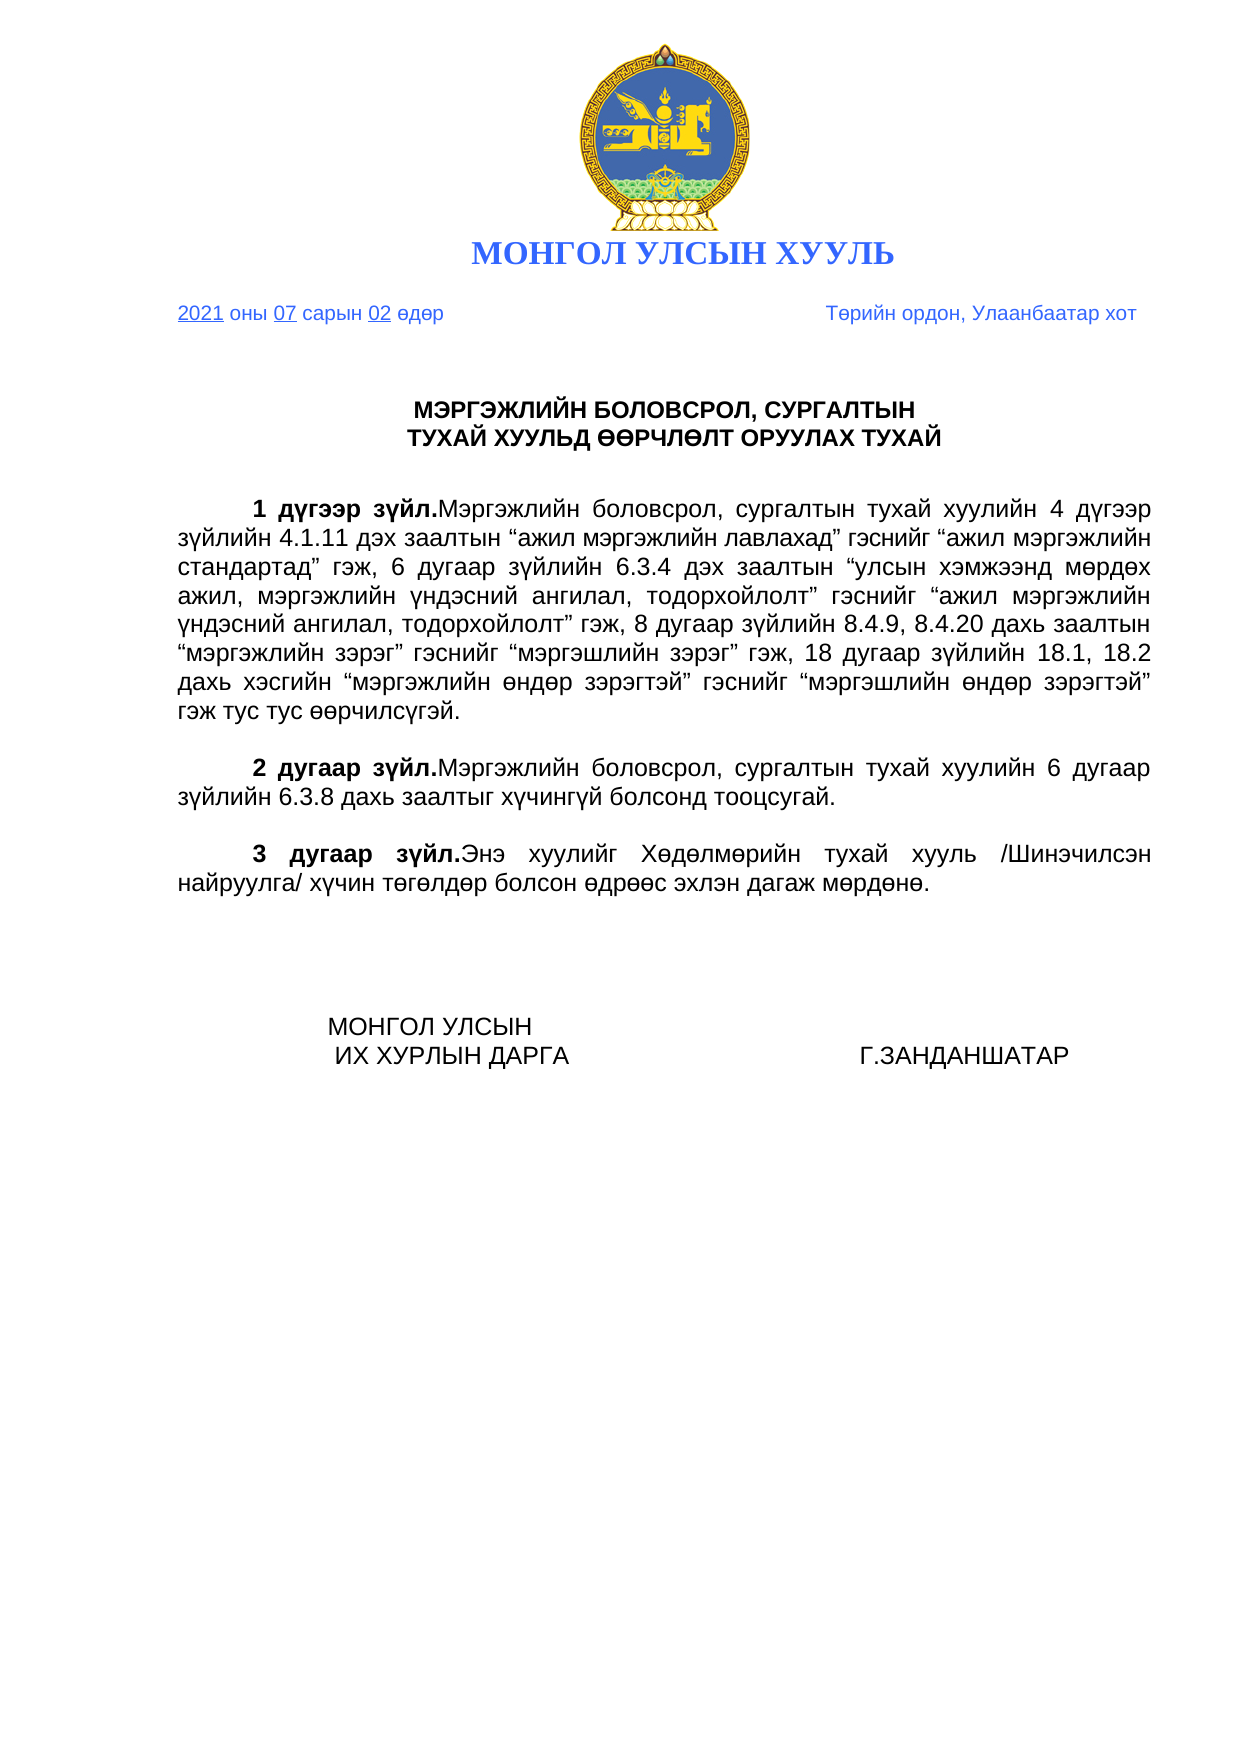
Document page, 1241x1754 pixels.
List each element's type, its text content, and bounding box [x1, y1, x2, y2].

text 2 дугаар зүйл.Мэргэжлийн боловсрол, сургалтын тухай хуулийн 6 дугаар зүйлийн 6.3.8 дахь заалтыг хүчингүй болсонд тооцсугай. [177, 753, 1152, 811]
text МОНГОЛ УЛСЫН [177, 1012, 1152, 1041]
text 1 дүгээр зүйл.Мэргэжлийн боловсрол, сургалтын тухай хуулийн 4 дүгээр зүйлийн 4.1.11 дэх заалтын “ажил мэргэжлийн лавлахад” гэснийг “ажил мэргэжлийн стандартад” гэж, 6 дугаар зүйлийн 6.3.4 дэх заалтын “улсын хэмжээнд мөрдөх ажил, мэргэжлийн үндэсний ангилал, тодорхойлолт” гэснийг “ажил мэргэжлийн үндэсний ангилал, тодорхойлолт” гэж, 8 дугаар зүйлийн 8.4.9, 8.4.20 дахь заалтын “мэргэжлийн зэрэг” гэснийг “мэргэшлийн зэрэг” гэж, 18 дугаар зүйлийн 18.1, 18.2 дахь хэсгийн “мэргэжлийн өндөр зэрэгтэй” гэснийг “мэргэшлийн өндөр зэрэгтэй” гэж тус тус өөрчилсүгэй. [177, 494, 1152, 724]
picture [579, 43, 750, 231]
text МЭРГЭЖЛИЙН БОЛОВСРОЛ, СУРГАЛТЫН [177, 396, 1152, 424]
title МОНГОЛ УЛСЫН ХУУЛЬ [177, 233, 1189, 272]
text ТУХАЙ ХУУЛЬД ӨӨРЧЛӨЛТ ОРУУЛАХ ТУХАЙ [177, 424, 1152, 451]
text 2021 оны 07 сарын 02 өдөр Төрийн ордон, Улаанбаатар хот [177, 300, 1152, 324]
text ИХ ХУРЛЫН ДАРГА Г.ЗАНДАНШАТАР [177, 1041, 1152, 1069]
text 3 дугаар зүйл.Энэ хуулийг Хөдөлмөрийн тухай хууль /Шинэчилсэн найруулга/ хүчин төгөлдөр болсон өдрөөс эхлэн дагаж мөрдөнө. [177, 839, 1152, 897]
